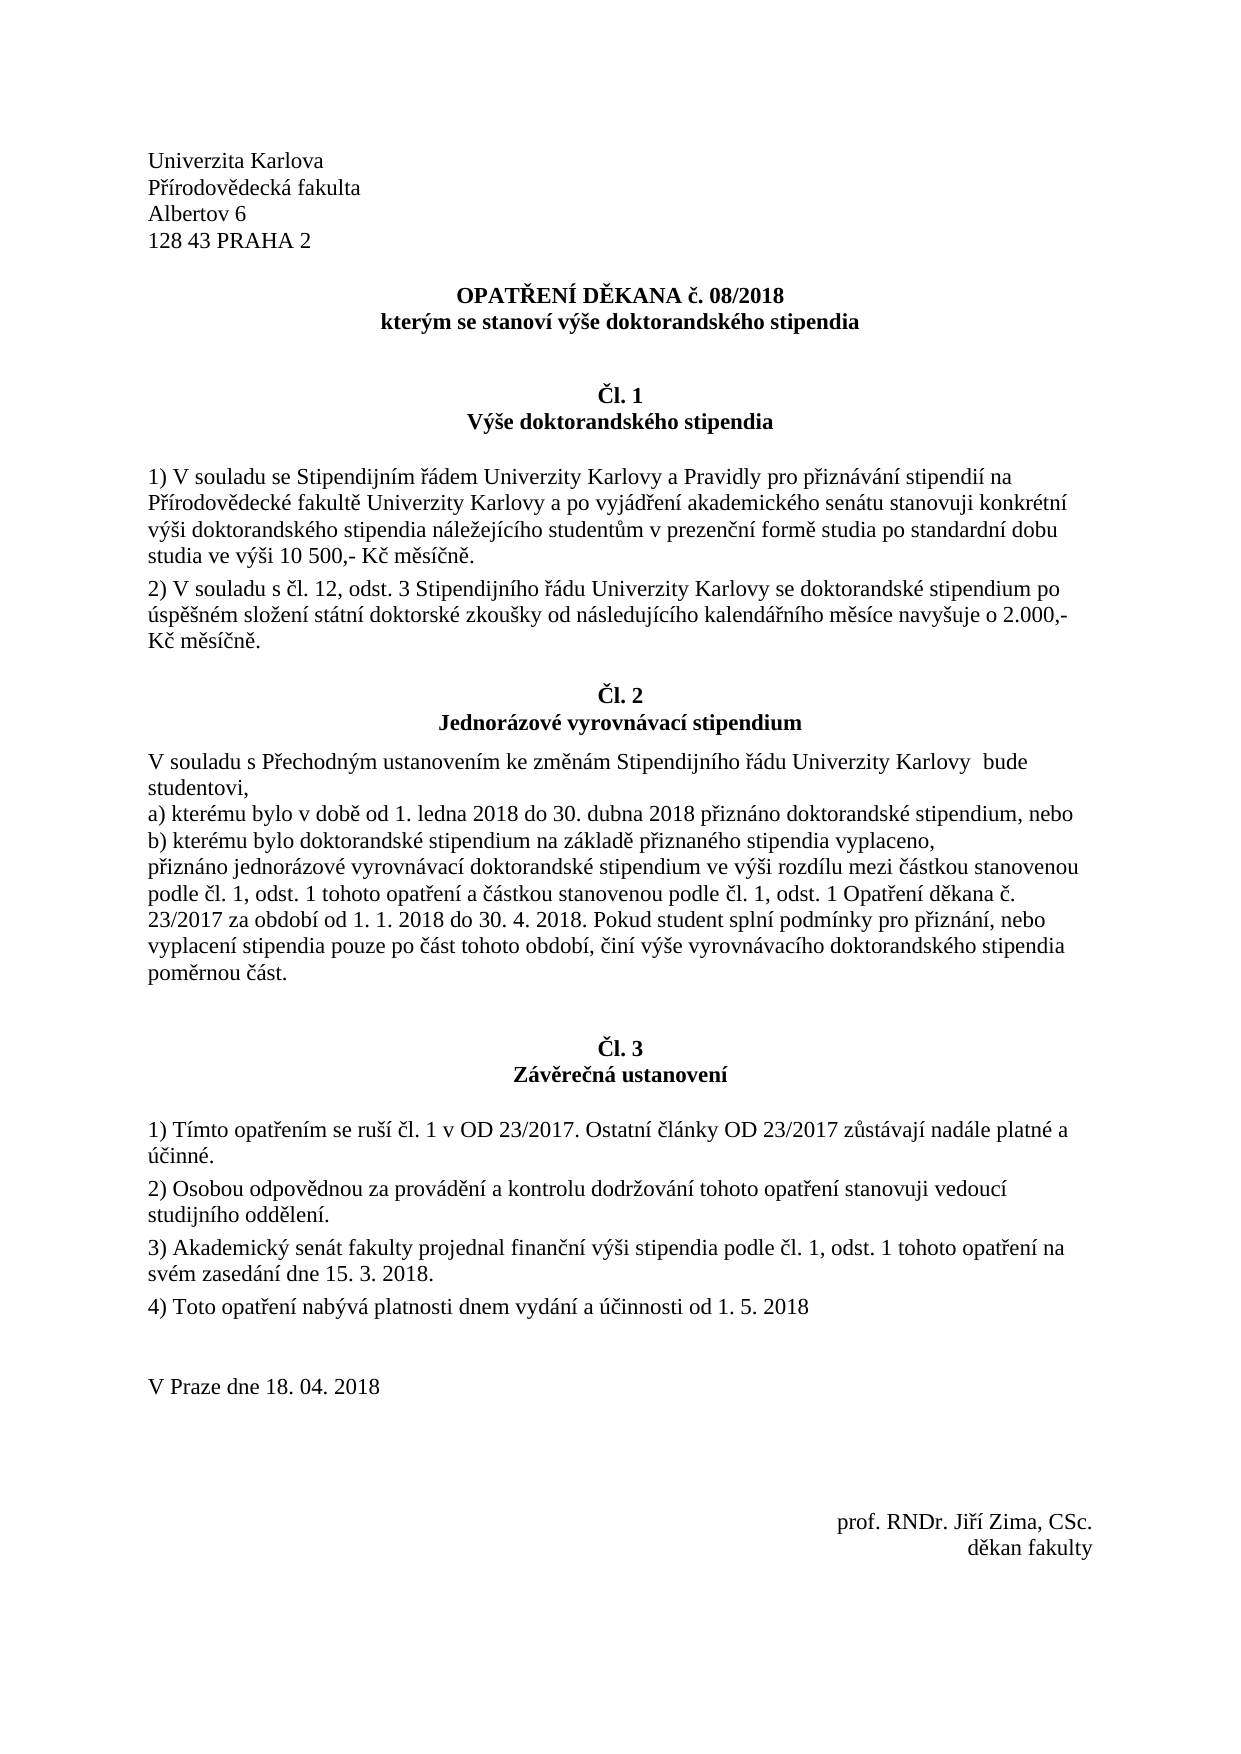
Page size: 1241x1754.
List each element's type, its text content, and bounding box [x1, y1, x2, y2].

text V souladu s Přechodným ustanovením ke změnám Stipendijního řádu Univerzity Karlovy bude studentovi, [148, 748, 1093, 801]
text Čl. 1 [148, 355, 1093, 408]
text OPATŘENÍ DĚKANA č. 08/2018 [148, 282, 1093, 308]
text Albertov 6 [148, 200, 1093, 227]
text Výše doktorandského stipendia [148, 408, 1093, 434]
text přiznáno jednorázové vyrovnávací doktorandské stipendium ve výši rozdílu mezi částkou stanovenou podle čl. 1, odst. 1 tohoto opatření a částkou stanovenou podle čl. 1, odst. 1 Opatření děkana č. 23/2017 za období od 1. 1. 2018 do 30. 4. 2018. Pokud student splní podmínky pro přiznání, nebo vyplacení stipendia pouze po část tohoto období, činí výše vyrovnávacího doktorandského stipendia poměrnou část. [148, 853, 1093, 985]
text Přírodovědecká fakulta [148, 174, 1093, 200]
text Jednorázové vyrovnávací stipendium [148, 709, 1093, 735]
text prof. RNDr. Jiří Zima, CSc. [148, 1508, 1093, 1534]
text a) kterému bylo v době od 1. ledna 2018 do 30. dubna 2018 přiznáno doktorandské stipendium, nebo [148, 801, 1093, 827]
text 128 43 PRAHA 2 [148, 227, 1093, 253]
text 1) Tímto opatřením se ruší čl. 1 v OD 23/2017. Ostatní články OD 23/2017 zůstávají nadále platné a účinné. [148, 1116, 1093, 1169]
text kterým se stanoví výše doktorandského stipendia [148, 308, 1093, 334]
text 2) Osobou odpovědnou za provádění a kontrolu dodržování tohoto opatření stanovuji vedoucí studijního oddělení. [148, 1175, 1093, 1228]
text Univerzita Karlova [148, 148, 1093, 174]
text b) kterému bylo doktorandské stipendium na základě přiznaného stipendia vyplaceno, [148, 827, 1093, 853]
text Čl. 2 [148, 683, 1093, 709]
text Závěrečná ustanovení [148, 1061, 1093, 1087]
text 2) V souladu s čl. 12, odst. 3 Stipendijního řádu Univerzity Karlovy se doktorandské stipendium po úspěšném složení státní doktorské zkoušky od následujícího kalendářního měsíce navyšuje o 2.000,- Kč měsíčně. [148, 575, 1093, 654]
text 4) Toto opatření nabývá platnosti dnem vydání a účinnosti od 1. 5. 2018 [148, 1293, 1093, 1319]
text Čl. 3 [148, 1034, 1093, 1061]
text V Praze dne 18. 04. 2018 [148, 1373, 1093, 1427]
text 1) V souladu se Stipendijním řádem Univerzity Karlovy a Pravidly pro přiznávání stipendií na Přírodovědecké fakultě Univerzity Karlovy a po vyjádření akademického senátu stanovuji konkrétní výši doktorandského stipendia náležejícího studentům v prezenční formě studia po standardní dobu studia ve výši 10 500,- Kč měsíčně. [148, 463, 1093, 568]
text děkan fakulty [148, 1534, 1093, 1561]
text 3) Akademický senát fakulty projednal finanční výši stipendia podle čl. 1, odst. 1 tohoto opatření na svém zasedání dne 15. 3. 2018. [148, 1234, 1093, 1287]
